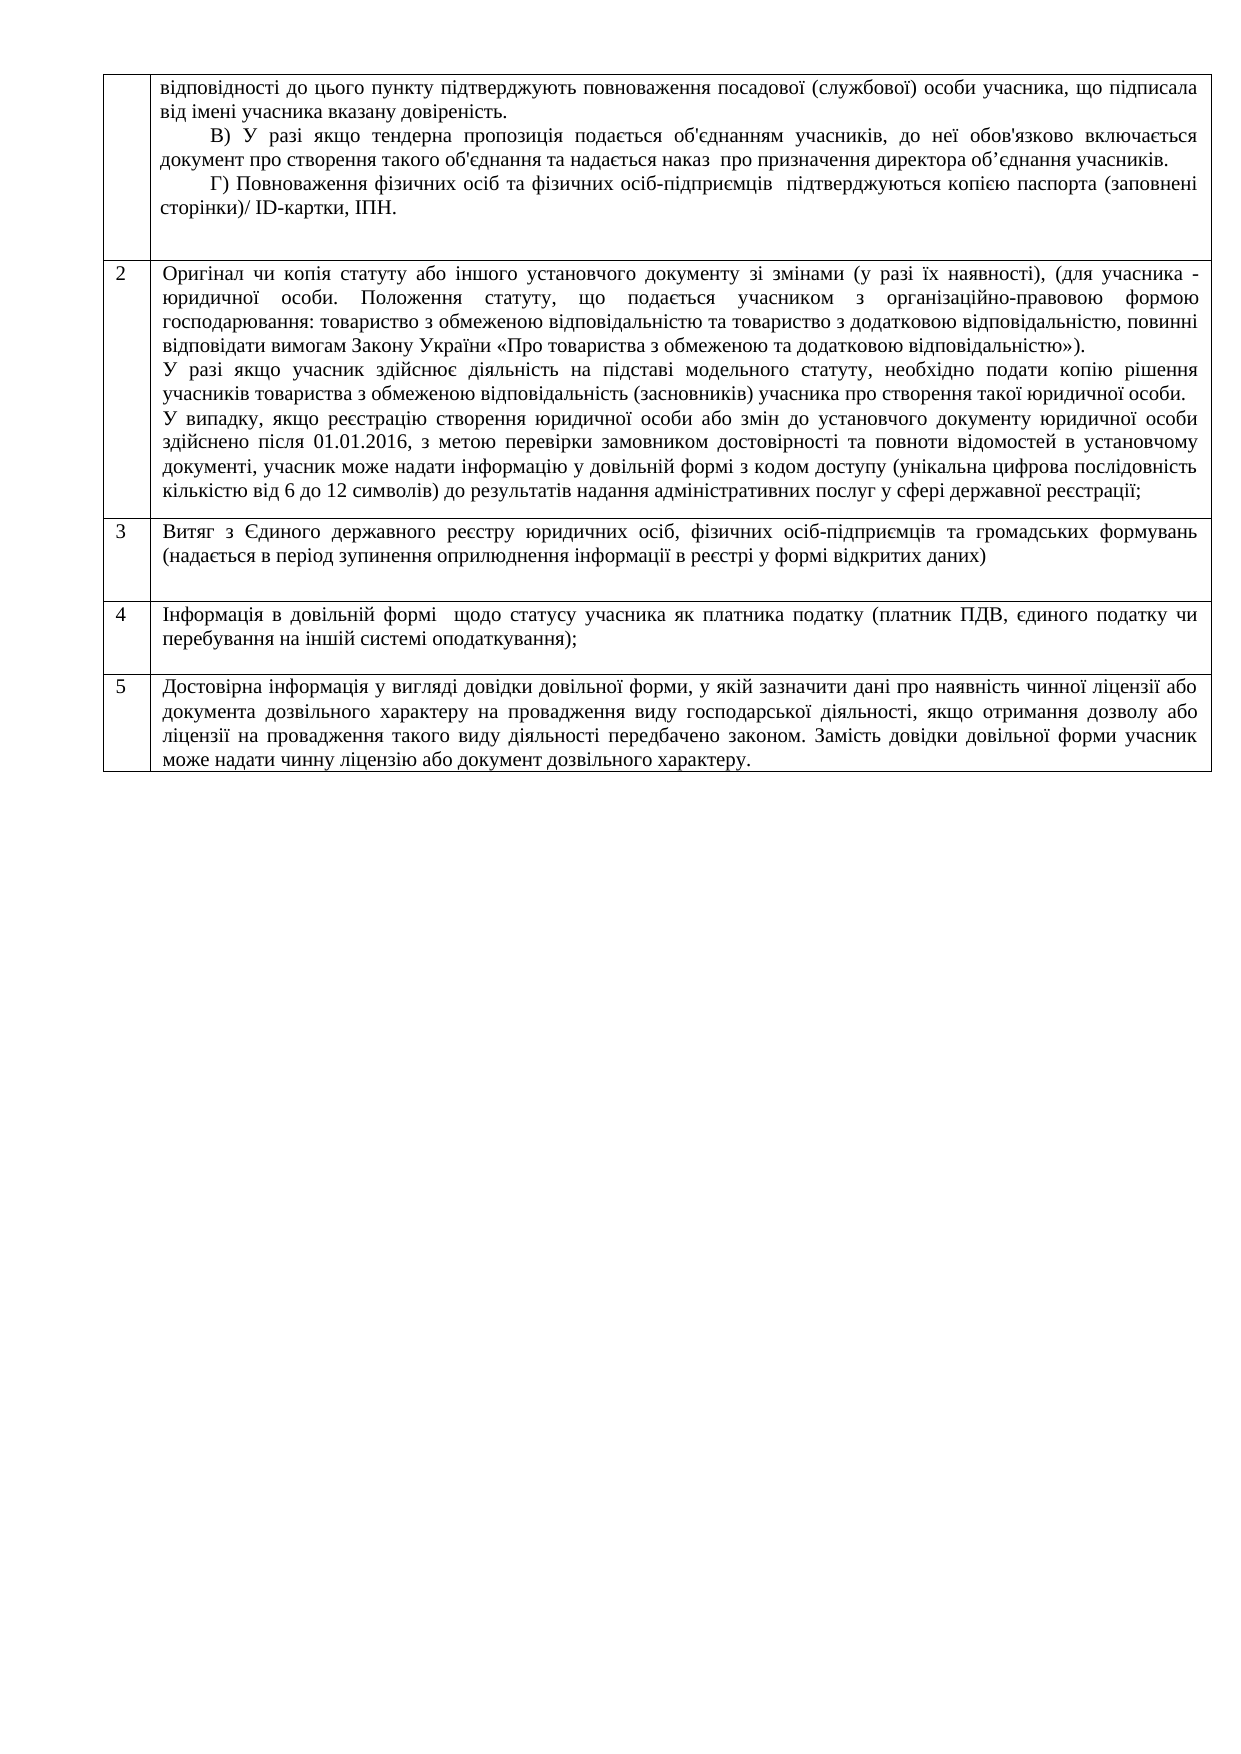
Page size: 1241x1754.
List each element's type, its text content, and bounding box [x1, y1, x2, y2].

table_cell 2 [104, 261, 150, 518]
table_cell Витяг з Єдиного державного реєстру юридичних осіб, фізичних осіб-підприємців та громадських формувань (надається в період зупинення оприлюднення інформації в реєстрі у формі відкритих даних) [151, 519, 1211, 601]
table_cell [151, 75, 1211, 260]
table_cell Інформація в довільній формі щодо статусу учасника як платника податку (платник ПДВ, єдиного податку чи перебування на іншій системі оподаткування); [151, 602, 1211, 673]
table_cell 3 [104, 519, 150, 601]
table_cell 1 [104, 75, 150, 260]
table_cell 4 [104, 602, 150, 673]
table_cell 5 [104, 675, 150, 771]
table_cell Оригінал чи копія статуту або іншого установчого документу зі змінами (у разі їх наявності), (для учасника - юридичної особи. Положення статуту, що подається учасником з організаційно-правовою формою господарювання: товариство з обмеженою відповідальністю та товариство з додатковою відповідальністю, повинні відповідати вимогам Закону України «Про товариства з обмеженою та додатковою відповідальністю»). У разі якщо учасник здійснює діяльність на підставі модельного статуту, необхідно подати копію рішення учасників товариства з обмеженою відповідальність (засновників) учасника про створення такої юридичної особи. У випадку, якщо реєстрацію створення юридичної особи або змін до установчого документу юридичної особи здійснено після 01.01.2016, з метою перевірки замовником достовірності та повноти відомостей в установчому документі, учасник може надати інформацію у довільній формі з кодом доступу (унікальна цифрова послідовність кількістю від 6 до 12 символів) до результатів надання адміністративних послуг у сфері державної реєстрації; [151, 261, 1211, 518]
table_cell Достовірна інформація у вигляді довідки довільної форми, у якій зазначити дані про наявність чинної ліцензії або документа дозвільного характеру на провадження виду господарської діяльності, якщо отримання дозволу або ліцензії на провадження такого виду діяльності передбачено законом. Замість довідки довільної форми учасник може надати чинну ліцензію або документ дозвільного характеру. [151, 675, 1211, 771]
